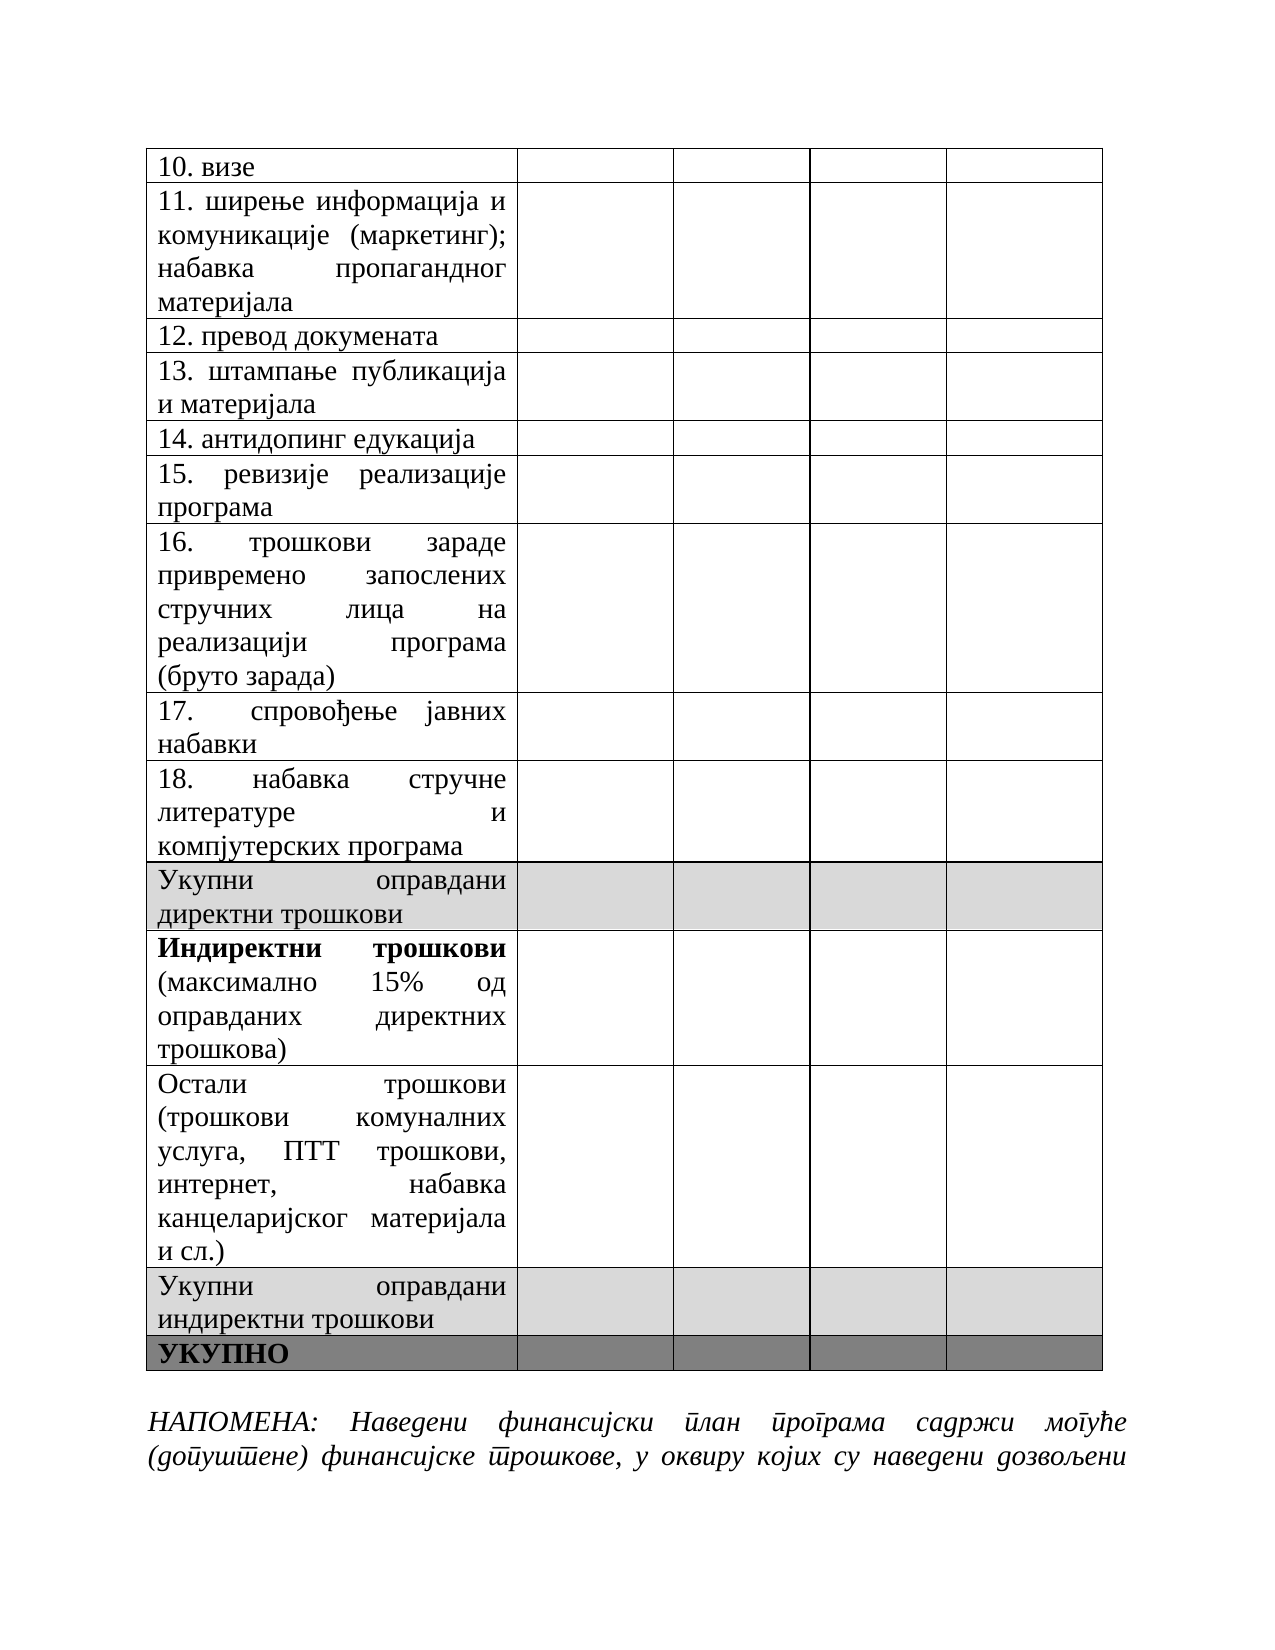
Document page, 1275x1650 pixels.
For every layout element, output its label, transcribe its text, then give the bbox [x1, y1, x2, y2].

table_cell [947, 1268, 1102, 1335]
table_cell [947, 183, 1102, 317]
table_cell [811, 183, 946, 317]
table_cell 10. визе [147, 149, 517, 182]
table_cell [674, 149, 809, 182]
table_cell [674, 353, 809, 420]
table_cell [811, 761, 946, 861]
table_cell [518, 353, 673, 420]
table_cell [947, 761, 1102, 861]
table_cell [518, 1336, 673, 1370]
table_cell [947, 1336, 1102, 1370]
table_cell [947, 931, 1102, 1065]
table_cell Укупни оправдани индиректни трошкови [147, 1268, 517, 1335]
table_cell [947, 693, 1102, 760]
table_cell 18. набавка стручне литературе и компјутерских програма [147, 761, 517, 861]
table_cell [811, 353, 946, 420]
table_cell [811, 524, 946, 692]
table_cell [518, 693, 673, 760]
table_cell [518, 456, 673, 523]
table_cell [674, 524, 809, 692]
table_cell [518, 931, 673, 1065]
table_cell [518, 1268, 673, 1335]
table_cell 14. антидопинг едукација [147, 421, 517, 455]
table_cell 13. штампање публикација и материјала [147, 353, 517, 420]
table_cell [674, 1268, 809, 1335]
table_cell [674, 421, 809, 455]
table_cell [674, 863, 809, 929]
table_cell [674, 319, 809, 352]
table_cell [518, 319, 673, 352]
table_cell [518, 183, 673, 317]
table_cell [947, 319, 1102, 352]
table_cell [947, 421, 1102, 455]
table_cell [947, 149, 1102, 182]
table_cell [674, 1066, 809, 1267]
table_cell [947, 1066, 1102, 1267]
table_cell [947, 456, 1102, 523]
table_cell 12. превод докумената [147, 319, 517, 352]
table_cell [674, 1336, 809, 1370]
table_cell [518, 421, 673, 455]
table_cell Остали трошкови (трошкови комуналних услуга, ПТТ трошкови, интернет, набавка канцеларијског материјала и сл.) [147, 1066, 517, 1267]
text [148, 1404, 1127, 1471]
table_cell [811, 319, 946, 352]
table_cell [811, 421, 946, 455]
table_cell [811, 863, 946, 929]
table_cell [674, 931, 809, 1065]
table_cell 16. трошкови зараде привремено запослених стручних лица на реализацији програма (бруто зарада) [147, 524, 517, 692]
table_cell УКУПНО [147, 1336, 517, 1370]
table_cell [811, 693, 946, 760]
table_cell [518, 863, 673, 929]
table_cell [674, 761, 809, 861]
table_cell [811, 1268, 946, 1335]
table_cell [518, 149, 673, 182]
table_cell [674, 693, 809, 760]
table_cell [674, 183, 809, 317]
table_cell [947, 353, 1102, 420]
table_cell [947, 524, 1102, 692]
table_cell 11. ширење информација и комуникације (маркетинг); набавка пропагандног материјала [147, 183, 517, 317]
table_cell 17. спровођење јавних набавки [147, 693, 517, 760]
table_cell [811, 149, 946, 182]
table_cell [674, 456, 809, 523]
table_cell [811, 931, 946, 1065]
table_cell [518, 1066, 673, 1267]
table_cell 15. ревизије реализације програма [147, 456, 517, 523]
table_cell [811, 1336, 946, 1370]
table_cell [947, 863, 1102, 929]
table_cell Индиректни трошкови (максимално 15% од оправданих директних трошкова) [147, 931, 517, 1065]
table_cell [811, 1066, 946, 1267]
table_cell [518, 524, 673, 692]
table_cell [518, 761, 673, 861]
table_cell Укупни оправдани директни трошкови [147, 863, 517, 929]
table_cell [811, 456, 946, 523]
